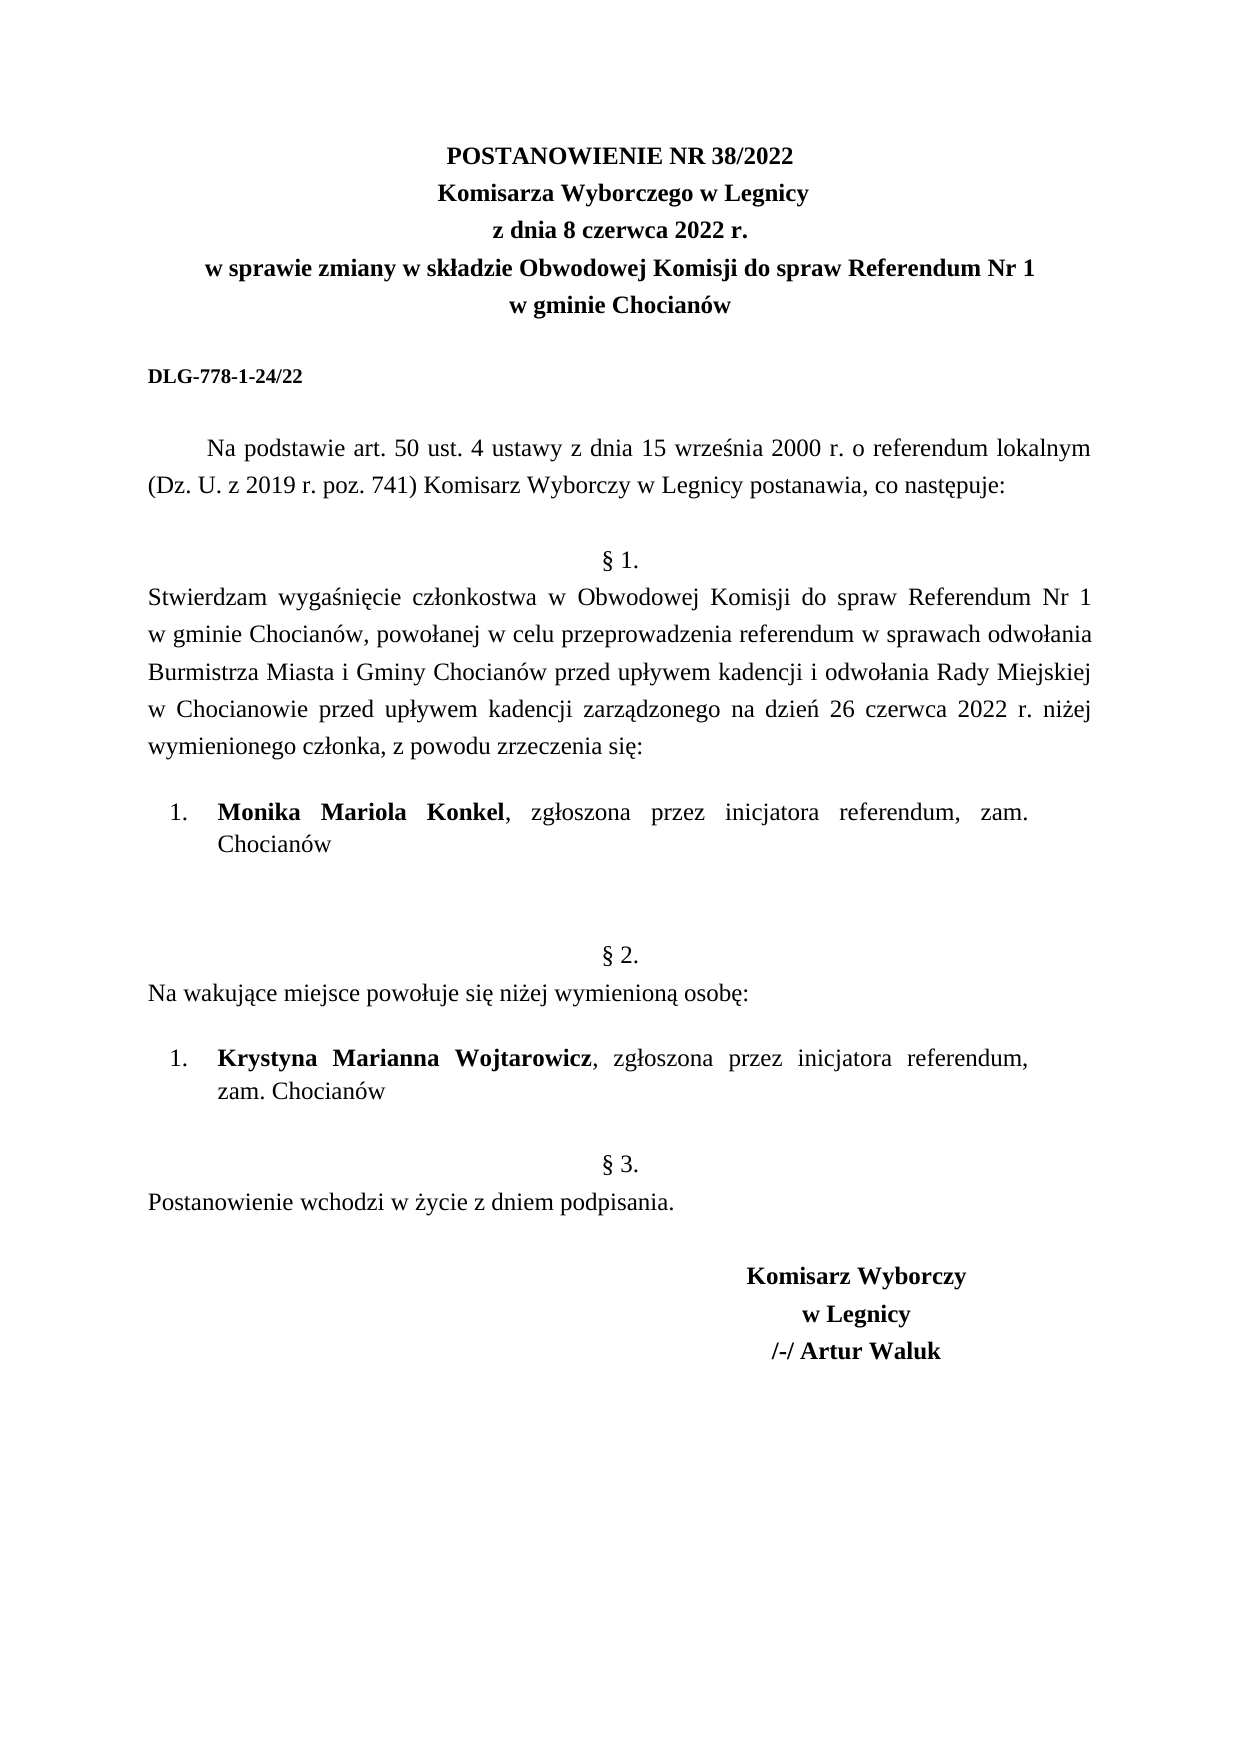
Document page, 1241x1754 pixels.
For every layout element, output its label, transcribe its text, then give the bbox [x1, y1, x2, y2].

text Komisarza Wyborczego w Legnicy [148, 178, 1093, 207]
table_header 1. [148, 1040, 206, 1112]
text Na podstawie art. 50 ust. 4 ustawy z dnia 15 września 2000 r. o referendum lokalnym (Dz. U. z 2019 r. poz. 741) Komisarz Wyborczy w Legnicy postanawia, co następuje: [148, 433, 1093, 499]
text Stwierdzam wygaśnięcie członkostwa w Obwodowej Komisji do spraw Referendum Nr 1 w gminie Chocianów, powołanej w celu przeprowadzenia referendum w sprawach odwołania Burmistrza Miasta i Gminy Chocianów przed upływem kadencji i odwołania Rady Miejskiej w Chocianowie przed upływem kadencji zarządzonego na dzień 26 czerwca 2022 r. niżej wymienionego członka, z powodu zrzeczenia się: [148, 582, 1093, 760]
text w sprawie zmiany w składzie Obwodowej Komisji do spraw Referendum Nr 1 [148, 253, 1093, 281]
text DLG-778-1-24/22 [148, 364, 1093, 388]
text § 3. [148, 1149, 1093, 1178]
text § 2. [148, 940, 1093, 969]
text § 1. [148, 545, 1093, 574]
text POSTANOWIENIE NR 38/2022 [148, 141, 1093, 169]
text w gminie Chocianów [148, 290, 1093, 319]
table_header 1. [148, 794, 206, 866]
text Postanowienie wchodzi w życie z dniem podpisania. [148, 1187, 1093, 1216]
text /-/ Artur Waluk [620, 1336, 1093, 1365]
text z dnia 8 czerwca 2022 r. [148, 215, 1093, 244]
text Na wakujące miejsce powołuje się niżej wymienioną osobę: [148, 978, 1093, 1006]
table_header Monika Mariola Konkel, zgłoszona przez inicjatora referendum, zam. Chocianów [206, 794, 1040, 866]
text Komisarz Wyborczy w Legnicy [620, 1261, 1093, 1327]
table_header Krystyna Marianna Wojtarowicz, zgłoszona przez inicjatora referendum, zam. Chocianów [206, 1040, 1040, 1112]
